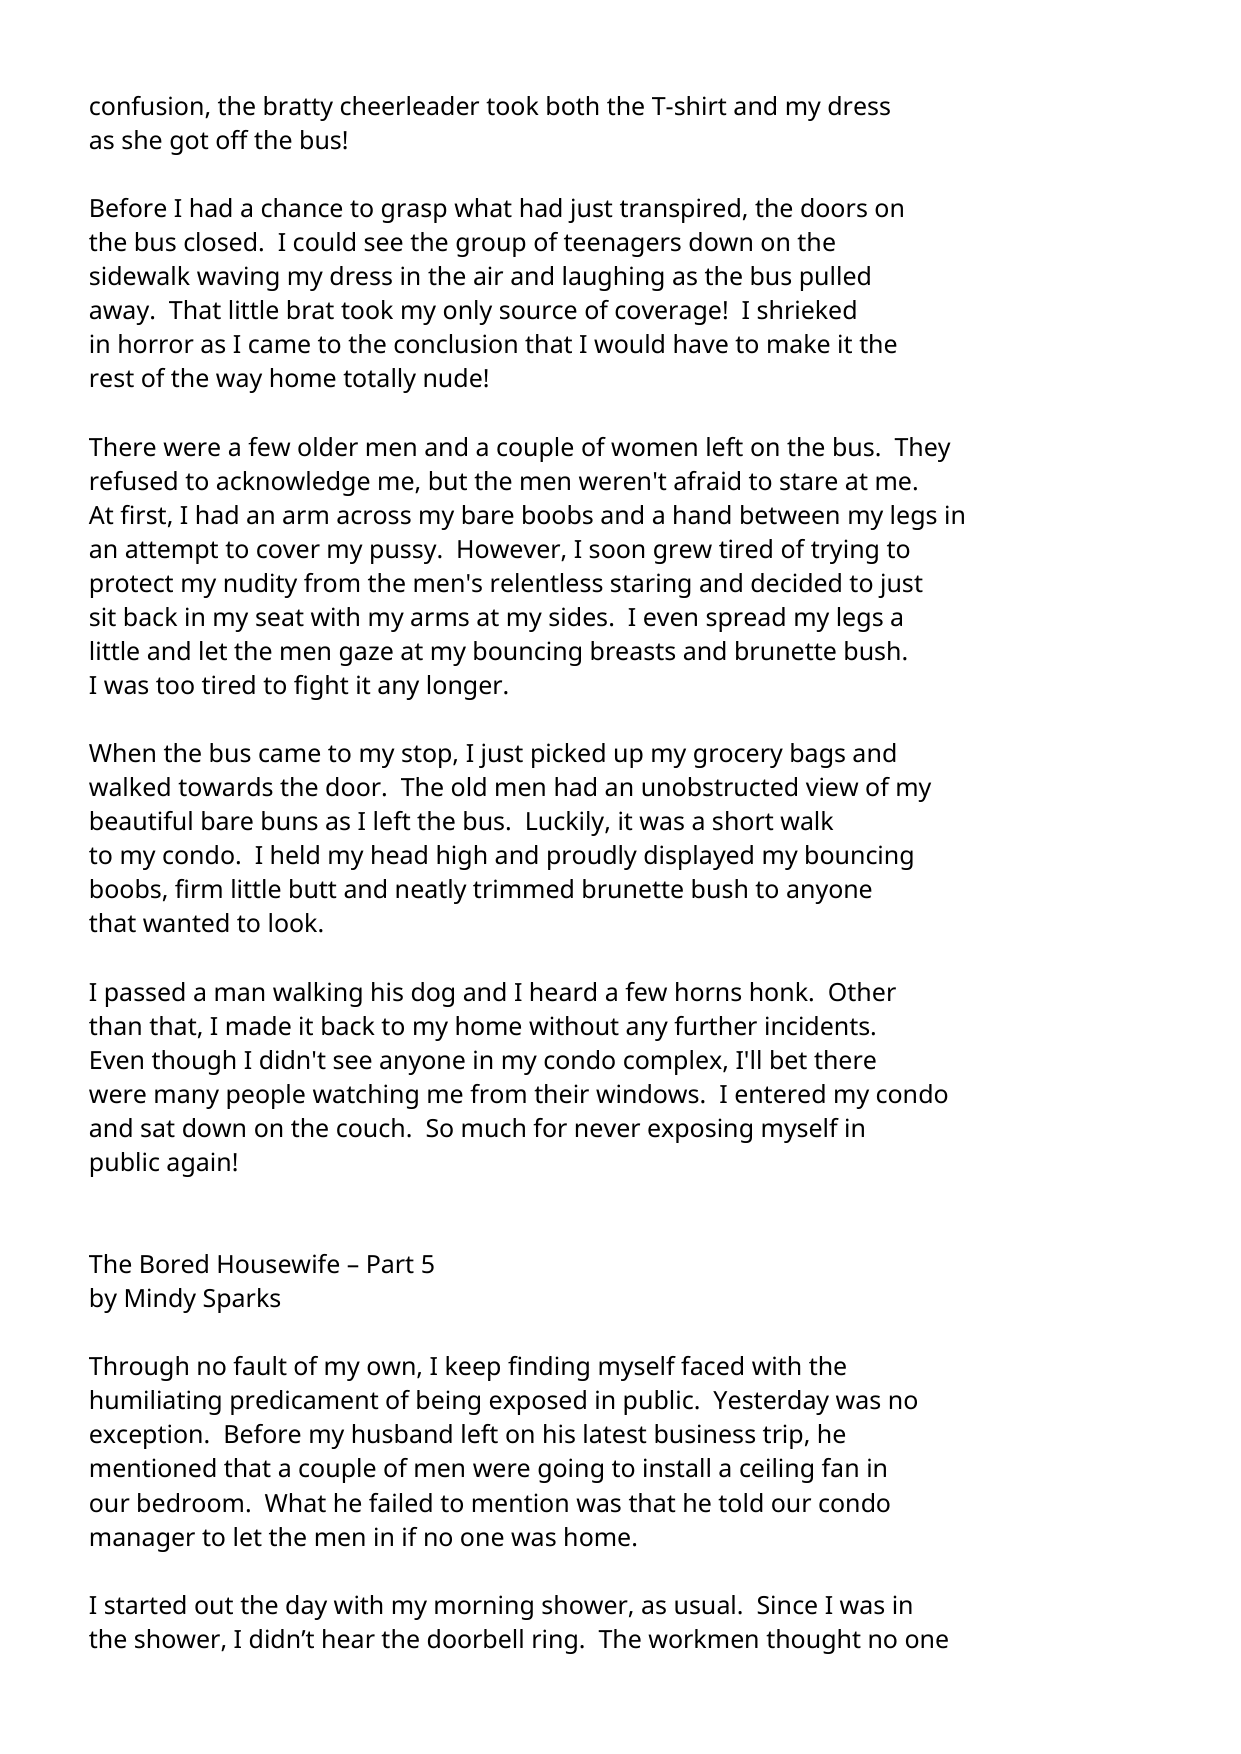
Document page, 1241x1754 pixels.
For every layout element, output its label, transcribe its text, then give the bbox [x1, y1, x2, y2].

text that wanted to look. [89, 906, 1152, 940]
text exception. Before my husband left on his latest business trip, he [89, 1417, 1152, 1451]
text the bus closed. I could see the group of teenagers down on the [89, 225, 1152, 259]
text in horror as I came to the conclusion that I would have to make it the [89, 327, 1152, 361]
text beautiful bare buns as I left the bus. Luckily, it was a short walk [89, 804, 1152, 838]
text rest of the way home totally nude! [89, 361, 1152, 395]
text an attempt to cover my pussy. However, I soon grew tired of trying to [89, 531, 1152, 566]
text to my condo. I held my head high and proudly displayed my bouncing [89, 838, 1152, 872]
text away. That little brat took my only source of coverage! I shrieked [89, 293, 1152, 327]
text our bedroom. What he failed to mention was that he told our condo [89, 1485, 1152, 1519]
text humiliating predicament of being exposed in public. Yesterday was no [89, 1383, 1152, 1417]
text Even though I didn't see anyone in my condo complex, I'll bet there [89, 1042, 1152, 1076]
text I passed a man walking his dog and I heard a few horns honk. Other [89, 974, 1152, 1008]
text Through no fault of my own, I keep finding myself faced with the [89, 1349, 1152, 1383]
text When the bus came to my stop, I just picked up my grocery bags and [89, 736, 1152, 770]
text and sat down on the couch. So much for never exposing myself in [89, 1111, 1152, 1144]
text little and let the men gaze at my bouncing breasts and brunette bush. [89, 634, 1152, 668]
text mentioned that a couple of men were going to install a ceiling fan in [89, 1451, 1152, 1485]
text by Mindy Sparks [89, 1281, 1152, 1315]
text as she got off the bus! [89, 123, 1152, 157]
text walked towards the door. The old men had an unobstructed view of my [89, 770, 1152, 804]
text At first, I had an arm across my bare boobs and a hand between my legs in [89, 497, 1152, 531]
text confusion, the bratty cheerleader took both the T-shirt and my dress [89, 89, 1152, 123]
text Before I had a chance to grasp what had just transpired, the doors on [89, 191, 1152, 225]
text than that, I made it back to my home without any further incidents. [89, 1008, 1152, 1042]
text I started out the day with my morning shower, as usual. Since I was in [89, 1587, 1152, 1621]
text manager to let the men in if no one was home. [89, 1519, 1152, 1553]
text The Bored Housewife – Part 5 [89, 1247, 1152, 1281]
text the shower, I didn’t hear the doorbell ring. The workmen thought no one [89, 1621, 1152, 1656]
text sit back in my seat with my arms at my sides. I even spread my legs a [89, 599, 1152, 634]
text public again! [89, 1144, 1152, 1179]
text protect my nudity from the men's relentless staring and decided to just [89, 566, 1152, 599]
text refused to acknowledge me, but the men weren't afraid to stare at me. [89, 463, 1152, 497]
text boobs, firm little butt and neatly trimmed brunette bush to anyone [89, 872, 1152, 906]
text There were a few older men and a couple of women left on the bus. They [89, 429, 1152, 463]
text I was too tired to fight it any longer. [89, 668, 1152, 702]
text sidewalk waving my dress in the air and laughing as the bus pulled [89, 259, 1152, 293]
text were many people watching me from their windows. I entered my condo [89, 1076, 1152, 1111]
